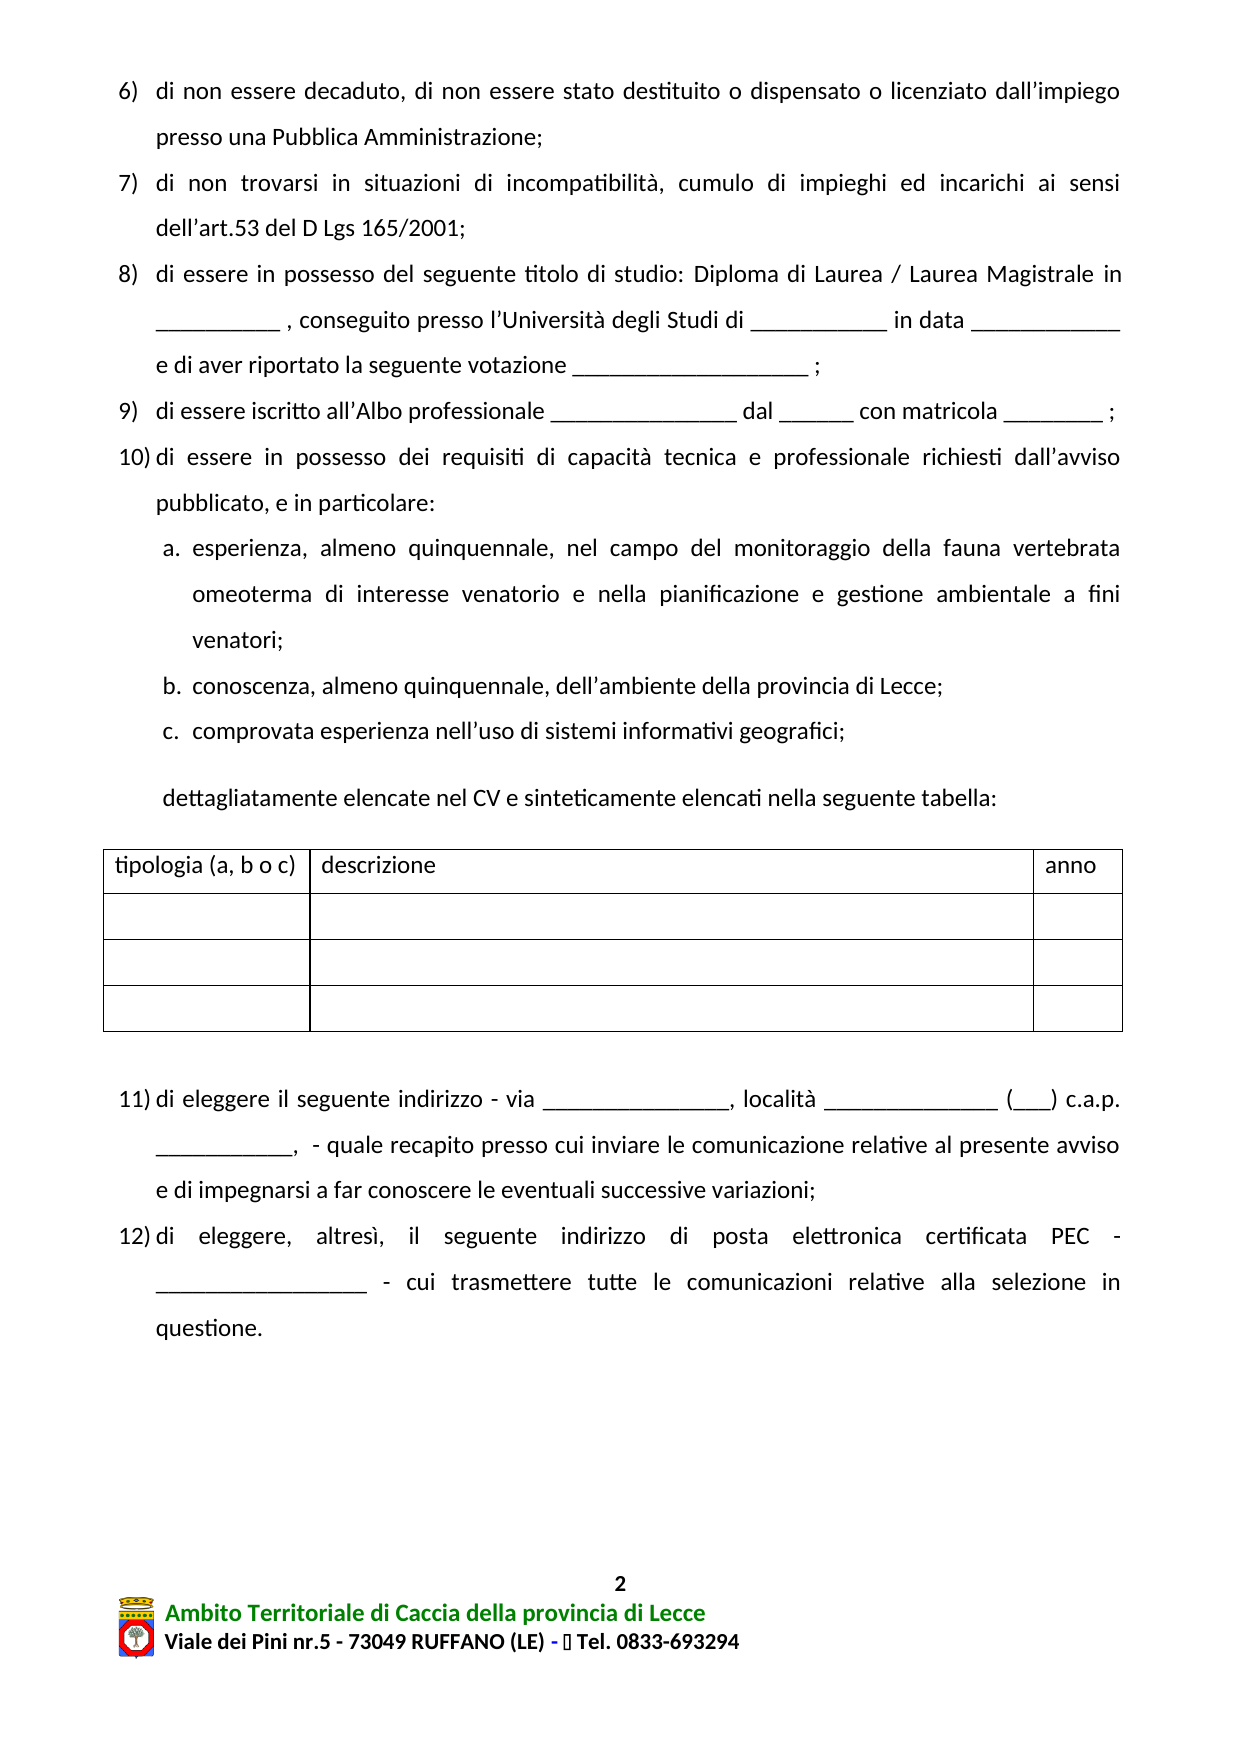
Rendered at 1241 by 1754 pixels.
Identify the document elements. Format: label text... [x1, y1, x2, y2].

table_header anno [1034, 850, 1122, 893]
list esperienza, almeno quinquennale, nel campo del monitoraggio della fauna vertebrata omeoterma di interesse venatorio e nella pianificazione e gestione ambientale a fini venatori; [162, 533, 1122, 654]
list di non essere decaduto, di non essere stato destituito o dispensato o licenziato dall’impiego presso una Pubblica Amministrazione; [118, 75, 1122, 152]
table_header descrizione [311, 850, 1033, 893]
list di eleggere, altresì, il seguente indirizzo di posta elettronica certificata PEC - _________________ - cui trasmettere tutte le comunicazioni relative alla selezione in questione. [118, 1220, 1122, 1342]
table_cell [311, 894, 1033, 939]
list di essere in possesso del seguente titolo di studio: Diploma di Laurea / Laurea Magistrale in __________ , conseguito presso l’Università degli Studi di ___________ in data ____________ e di aver riportato la seguente votazione ___________________ ; [118, 258, 1122, 380]
table_cell [104, 986, 309, 1031]
table_header tipologia (a, b o c) [104, 850, 309, 893]
text dettagliatamente elencate nel CV e sinteticamente elencati nella seguente tabella: [162, 782, 1122, 813]
list di essere in possesso dei requisiti di capacità tecnica e professionale richiesti dall’avviso pubblicato, e in particolare: [118, 441, 1122, 517]
table_cell [1034, 894, 1122, 939]
picture [118, 1597, 154, 1659]
table_cell [104, 940, 309, 985]
table_cell [1034, 986, 1122, 1031]
table_cell [1034, 940, 1122, 985]
table_cell [311, 940, 1033, 985]
table_cell [104, 894, 309, 939]
list di essere iscritto all’Albo professionale _______________ dal ______ con matricola ________ ; [118, 395, 1122, 426]
list di non trovarsi in situazioni di incompatibilità, cumulo di impieghi ed incarichi ai sensi dell’art.53 del D Lgs 165/2001; [118, 167, 1122, 243]
list conoscenza, almeno quinquennale, dell’ambiente della provincia di Lecce; [162, 670, 1122, 700]
table_cell [311, 986, 1033, 1031]
list di eleggere il seguente indirizzo - via _______________, località ______________ (___) c.a.p. ___________, - quale recapito presso cui inviare le comunicazione relative al presente avviso e di impegnarsi a far conoscere le eventuali successive variazioni; [118, 1083, 1122, 1205]
list comprovata esperienza nell’uso di sistemi informativi geografici; [162, 716, 1122, 746]
